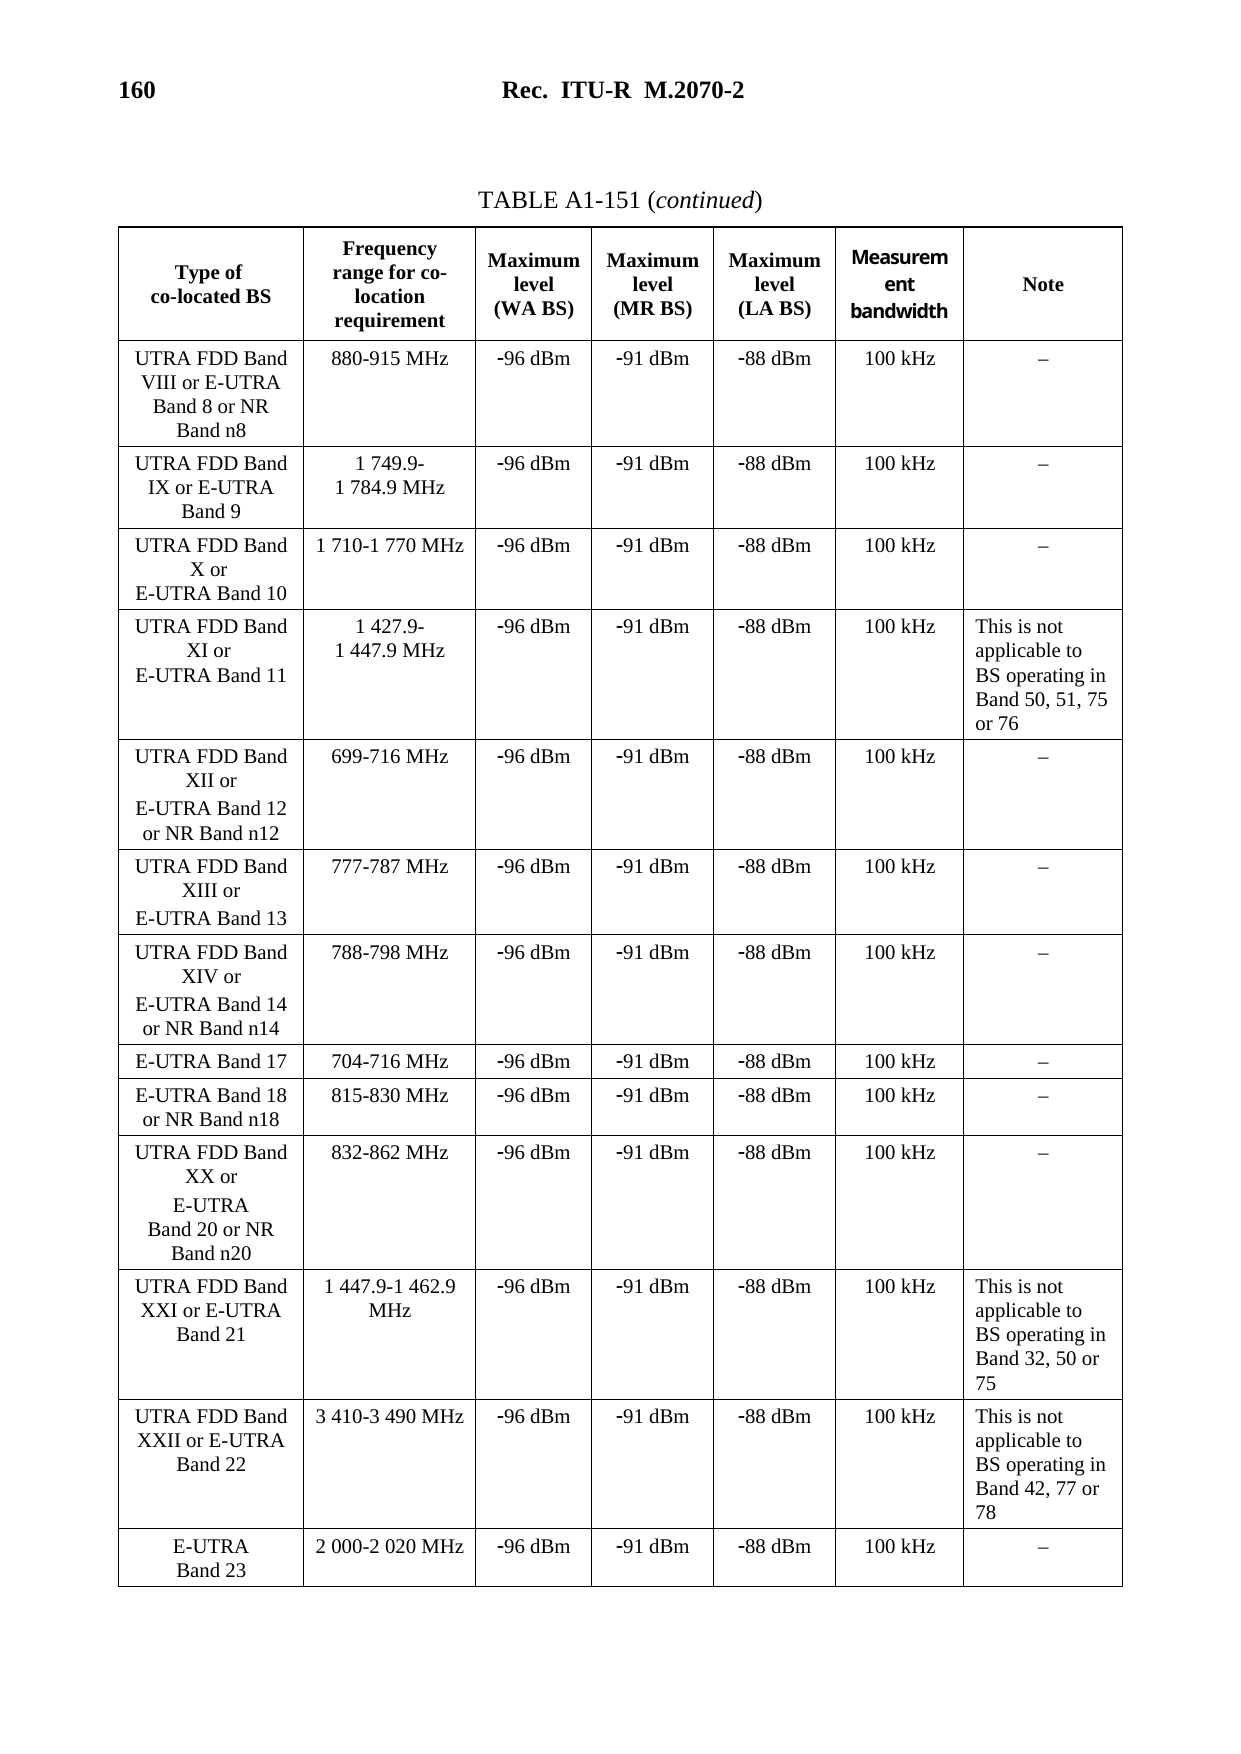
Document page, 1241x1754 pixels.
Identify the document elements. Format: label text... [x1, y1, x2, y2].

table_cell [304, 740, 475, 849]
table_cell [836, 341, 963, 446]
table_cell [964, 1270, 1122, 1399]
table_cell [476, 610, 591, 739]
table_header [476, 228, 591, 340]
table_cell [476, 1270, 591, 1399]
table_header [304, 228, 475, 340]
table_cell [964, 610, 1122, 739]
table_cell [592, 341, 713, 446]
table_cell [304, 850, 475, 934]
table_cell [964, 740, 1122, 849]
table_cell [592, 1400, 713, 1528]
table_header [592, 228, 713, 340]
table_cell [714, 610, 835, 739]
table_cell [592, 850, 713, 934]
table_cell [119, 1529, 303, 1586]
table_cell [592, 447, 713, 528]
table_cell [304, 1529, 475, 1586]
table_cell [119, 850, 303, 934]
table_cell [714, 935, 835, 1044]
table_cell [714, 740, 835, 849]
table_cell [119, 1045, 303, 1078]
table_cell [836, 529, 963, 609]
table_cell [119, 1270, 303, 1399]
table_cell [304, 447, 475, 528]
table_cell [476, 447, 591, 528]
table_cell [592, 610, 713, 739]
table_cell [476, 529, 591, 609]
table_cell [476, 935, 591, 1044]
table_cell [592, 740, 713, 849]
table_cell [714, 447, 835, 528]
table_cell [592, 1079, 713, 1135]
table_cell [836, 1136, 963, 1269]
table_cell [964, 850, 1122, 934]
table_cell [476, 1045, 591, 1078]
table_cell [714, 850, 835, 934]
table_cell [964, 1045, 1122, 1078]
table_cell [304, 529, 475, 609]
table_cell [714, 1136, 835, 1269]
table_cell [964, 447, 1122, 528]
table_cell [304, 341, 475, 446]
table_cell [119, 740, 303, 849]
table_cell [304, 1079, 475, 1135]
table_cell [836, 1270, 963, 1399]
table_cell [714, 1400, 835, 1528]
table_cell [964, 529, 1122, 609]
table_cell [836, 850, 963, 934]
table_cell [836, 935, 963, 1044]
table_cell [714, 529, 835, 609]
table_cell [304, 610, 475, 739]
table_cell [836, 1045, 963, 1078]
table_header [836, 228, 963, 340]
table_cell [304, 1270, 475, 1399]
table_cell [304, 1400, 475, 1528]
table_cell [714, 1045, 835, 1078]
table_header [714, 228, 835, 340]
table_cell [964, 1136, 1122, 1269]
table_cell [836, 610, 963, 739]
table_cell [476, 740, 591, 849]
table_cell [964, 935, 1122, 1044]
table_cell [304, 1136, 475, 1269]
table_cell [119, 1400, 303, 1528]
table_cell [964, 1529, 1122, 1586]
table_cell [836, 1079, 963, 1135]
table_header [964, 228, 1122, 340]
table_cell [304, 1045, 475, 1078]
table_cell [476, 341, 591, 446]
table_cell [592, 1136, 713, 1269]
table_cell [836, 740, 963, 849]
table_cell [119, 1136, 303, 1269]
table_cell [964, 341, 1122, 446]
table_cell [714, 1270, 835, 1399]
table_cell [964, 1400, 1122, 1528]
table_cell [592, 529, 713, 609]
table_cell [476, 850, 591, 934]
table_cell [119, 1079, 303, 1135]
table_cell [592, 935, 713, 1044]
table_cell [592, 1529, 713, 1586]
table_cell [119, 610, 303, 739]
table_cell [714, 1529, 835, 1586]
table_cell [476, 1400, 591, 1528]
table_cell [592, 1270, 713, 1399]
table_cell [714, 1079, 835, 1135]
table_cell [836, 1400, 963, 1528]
text TABLE A1-151 (continued) [118, 185, 1122, 214]
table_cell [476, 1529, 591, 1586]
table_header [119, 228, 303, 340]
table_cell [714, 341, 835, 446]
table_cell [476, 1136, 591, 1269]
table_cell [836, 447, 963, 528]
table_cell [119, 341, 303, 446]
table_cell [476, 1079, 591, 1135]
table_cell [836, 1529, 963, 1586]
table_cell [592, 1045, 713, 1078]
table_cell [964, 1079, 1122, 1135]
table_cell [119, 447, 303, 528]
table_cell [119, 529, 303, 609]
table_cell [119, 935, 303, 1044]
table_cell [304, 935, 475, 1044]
